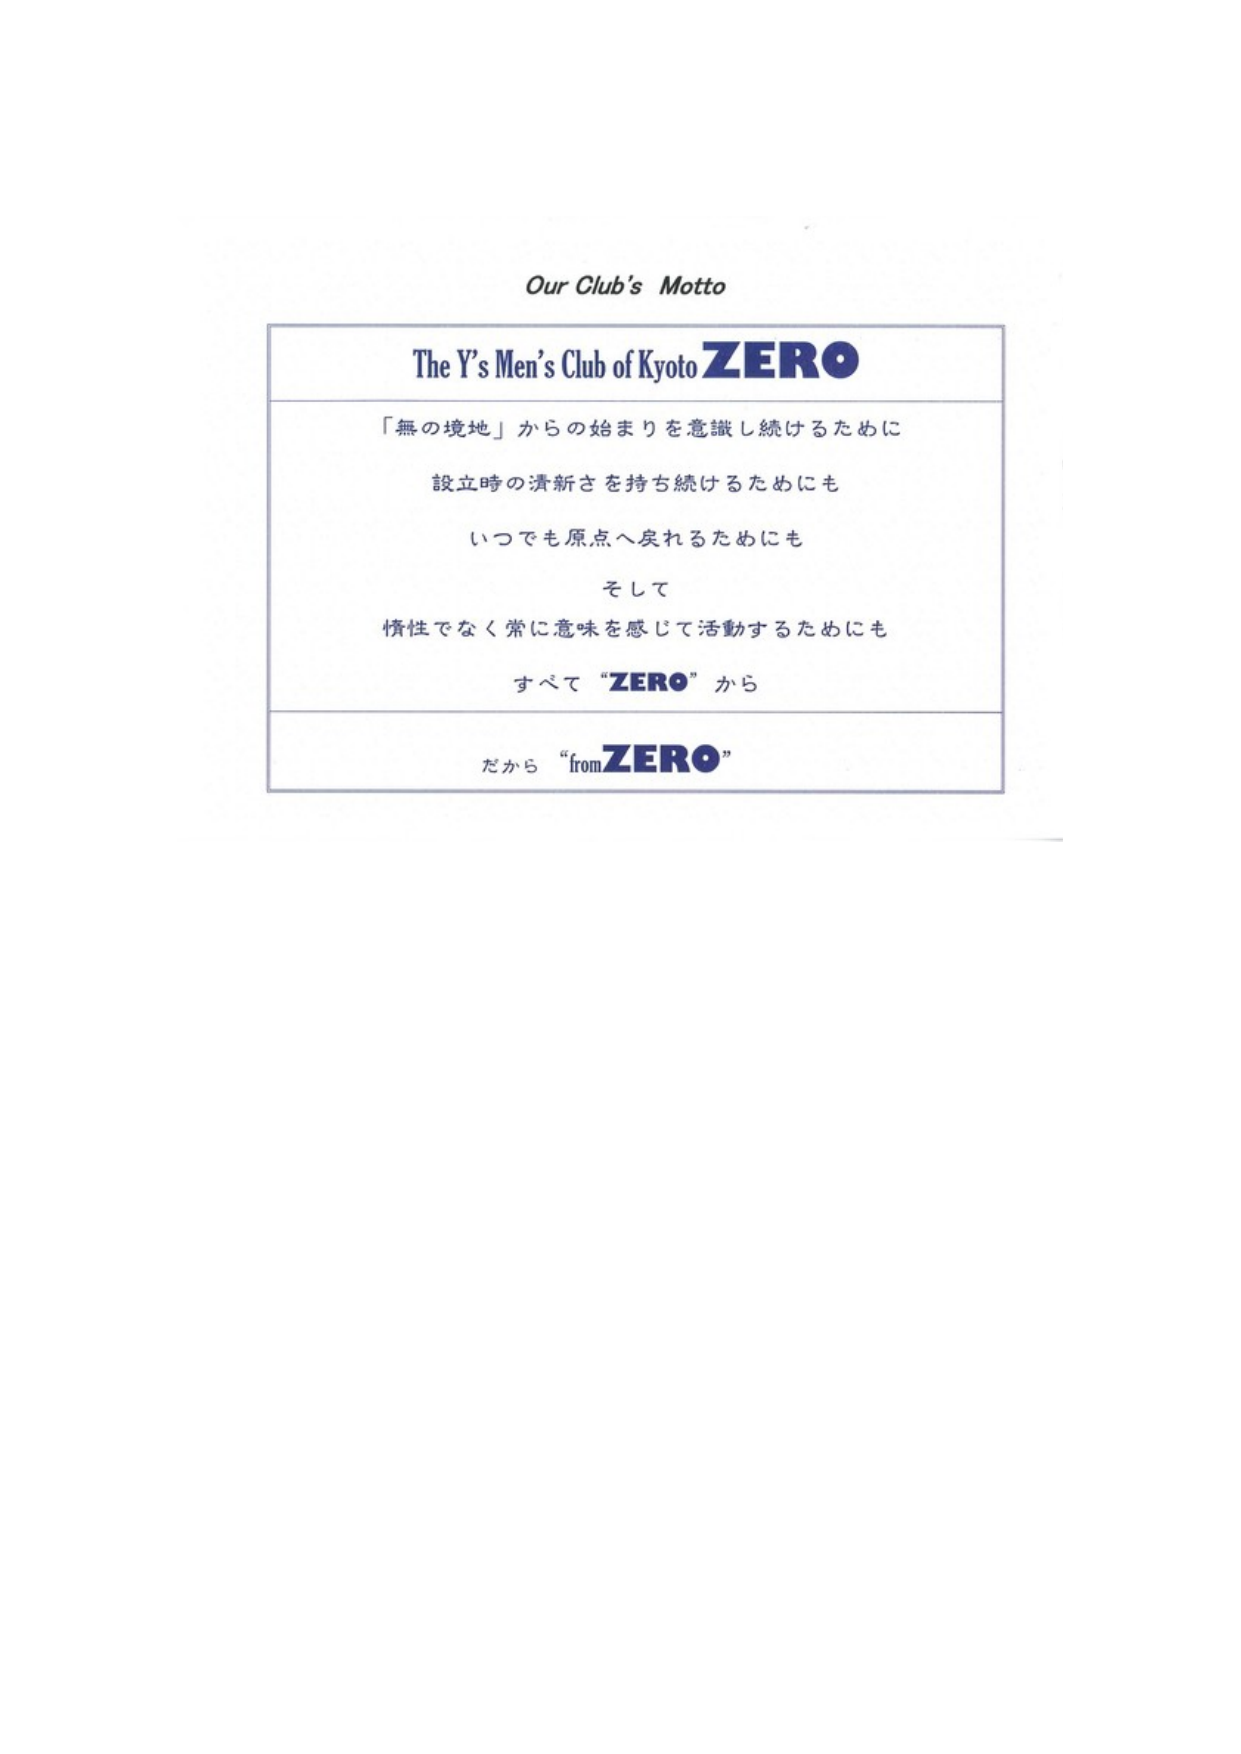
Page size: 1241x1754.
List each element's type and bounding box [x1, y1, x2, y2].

picture [177, 216, 1063, 842]
